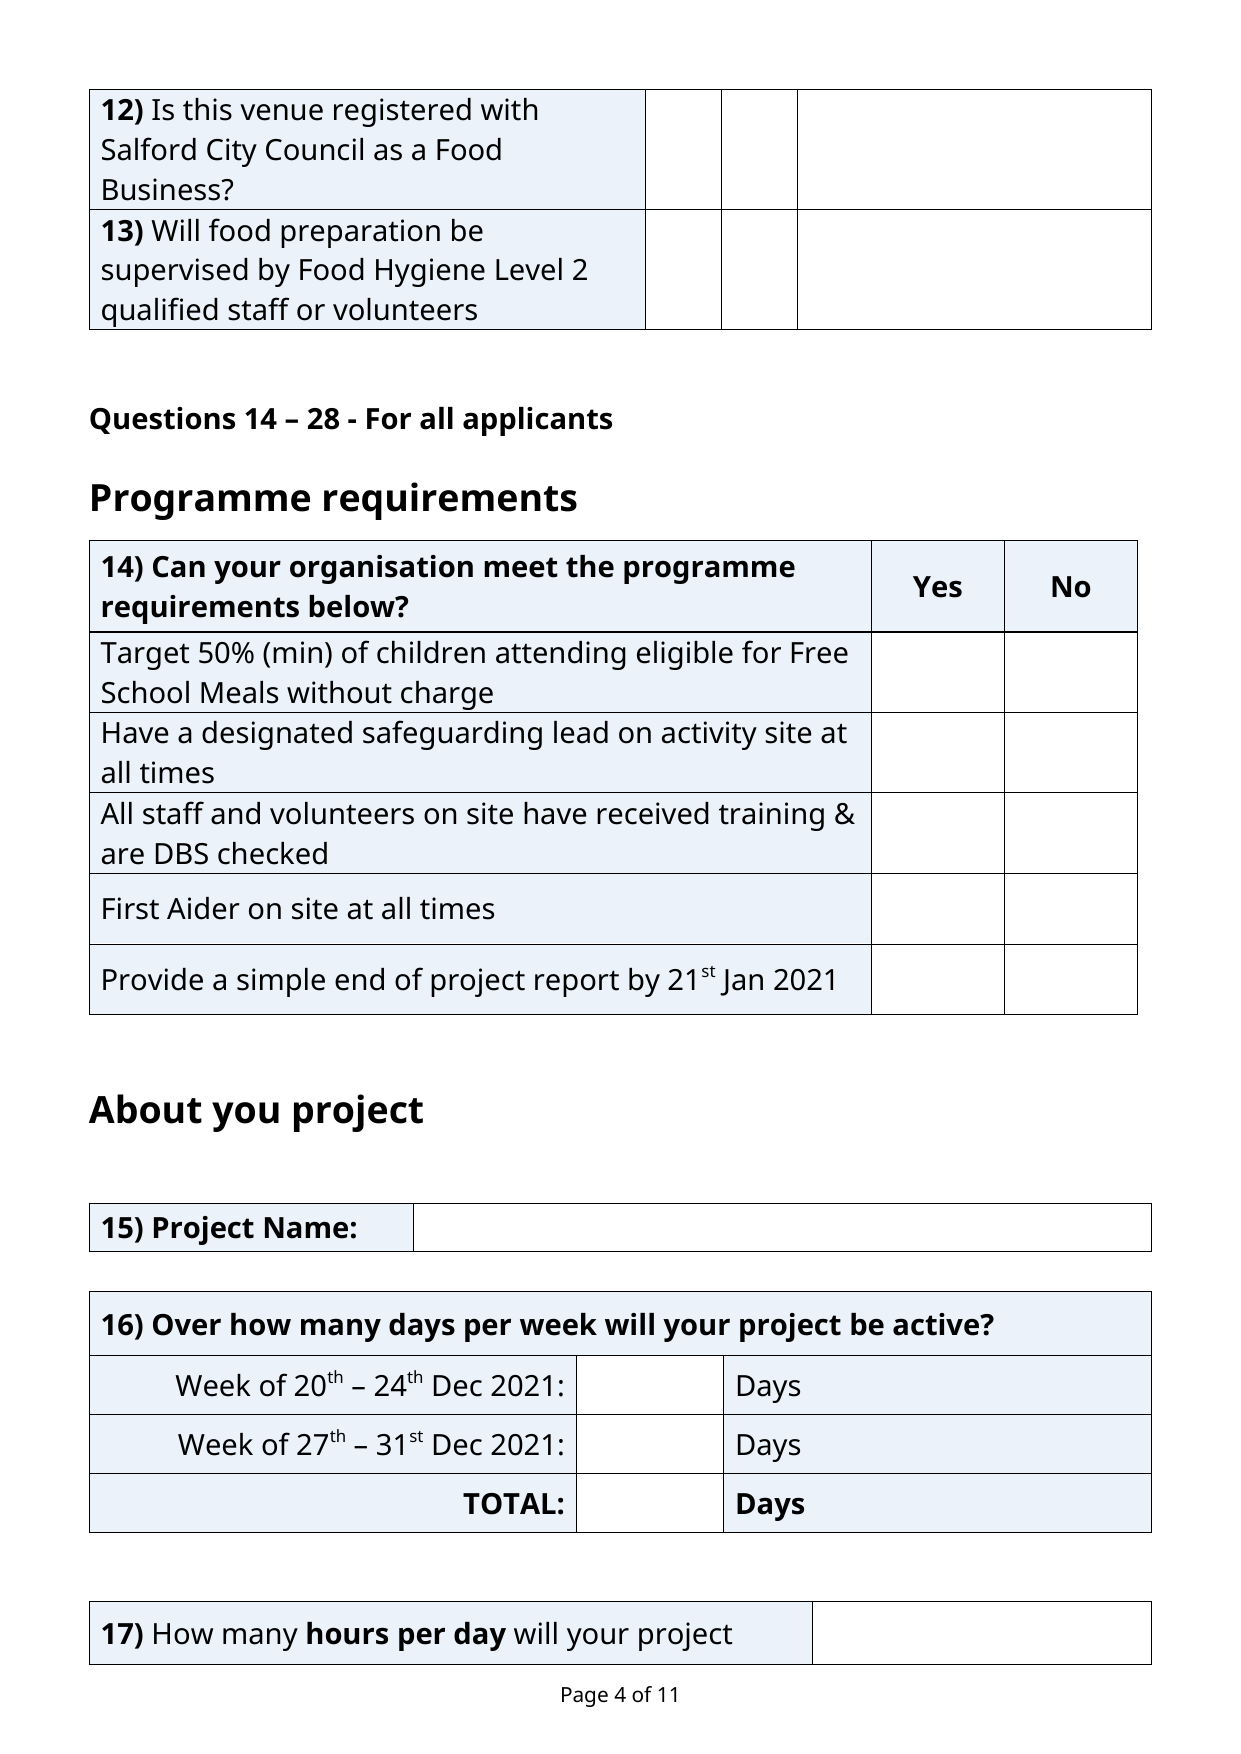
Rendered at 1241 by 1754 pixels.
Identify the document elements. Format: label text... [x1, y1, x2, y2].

table_cell [798, 210, 1151, 329]
table_cell [577, 1356, 723, 1414]
table_cell Week of 27th – 31st Dec 2021: [90, 1415, 576, 1473]
table_header 15) Project Name: [90, 1204, 413, 1251]
table_cell [577, 1415, 723, 1473]
table_cell [872, 945, 1004, 1014]
table_cell 13) Will food preparation be supervised by Food Hygiene Level 2 qualified staff or volunteers [90, 210, 645, 329]
table_cell [646, 90, 721, 209]
text Questions 14 – 28 - For all applicants [89, 398, 1152, 438]
table_cell [872, 793, 1004, 873]
table_cell [798, 90, 1151, 209]
table_cell 12) Is this venue registered with Salford City Council as a Food Business? [90, 90, 645, 209]
table_cell [872, 874, 1004, 943]
table_header [414, 1204, 1151, 1251]
table_cell Week of 20th – 24th Dec 2021: [90, 1356, 576, 1414]
table_cell First Aider on site at all times [90, 874, 871, 943]
table_cell Days [724, 1356, 1151, 1414]
table_cell [1005, 945, 1137, 1014]
table_cell [1005, 874, 1137, 943]
table_header 14) Can your organisation meet the programme requirements below? [90, 541, 871, 631]
table_cell Days [724, 1415, 1151, 1473]
table_cell [577, 1474, 723, 1532]
table_cell Have a designated safeguarding lead on activity site at all times [90, 713, 871, 792]
table_header Yes [872, 541, 1004, 631]
table_cell [872, 713, 1004, 792]
table_cell All staff and volunteers on site have received training & are DBS checked [90, 793, 871, 873]
table_cell [1005, 793, 1137, 873]
table_header 16) Over how many days per week will your project be active? [90, 1292, 1151, 1355]
table_cell [646, 210, 721, 329]
table_cell [1005, 713, 1137, 792]
table_cell Days [724, 1474, 1151, 1532]
table_cell [872, 633, 1004, 712]
table_cell [722, 210, 797, 329]
table_header [813, 1602, 1151, 1664]
table_cell [722, 90, 797, 209]
text Programme requirements [89, 472, 1152, 523]
table_cell TOTAL: [90, 1474, 576, 1532]
text About you project [89, 1083, 1152, 1134]
table_header No [1005, 541, 1137, 631]
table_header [90, 1602, 812, 1664]
table_cell Target 50% (min) of children attending eligible for Free School Meals without charge [90, 633, 871, 712]
table_cell [1005, 633, 1137, 712]
table_cell Provide a simple end of project report by 21st Jan 2021 [90, 945, 871, 1014]
